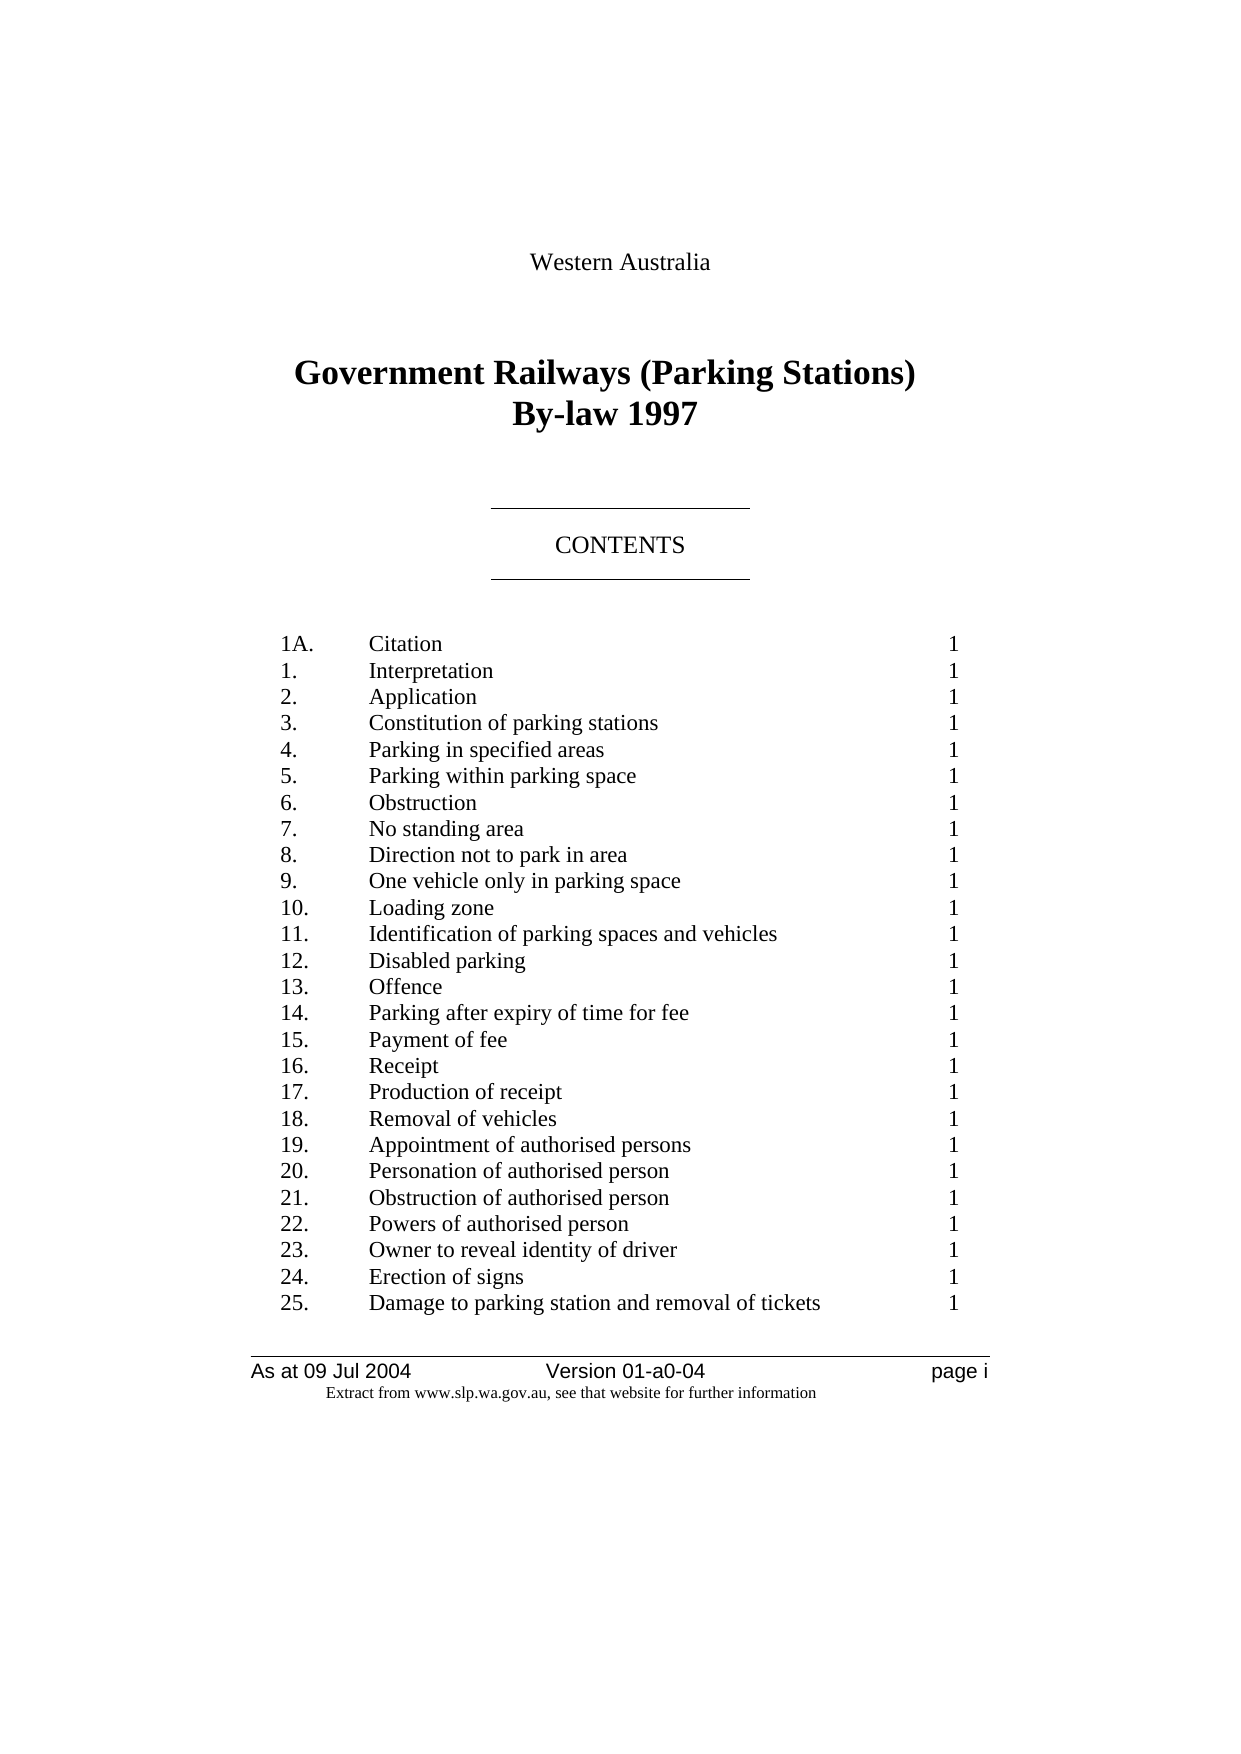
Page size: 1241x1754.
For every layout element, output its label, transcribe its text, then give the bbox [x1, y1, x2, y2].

text --1A. Citation 1 [280, 630, 872, 657]
text 2. Application 1 [280, 683, 872, 709]
text 21. Obstruction of authorised person 1 [280, 1184, 872, 1210]
text Western Australia [251, 247, 990, 276]
text 13. Offence 1 [280, 973, 872, 999]
text CONTENTS [491, 509, 750, 579]
text Government Railways (Parking Stations) By-law 1997 [280, 351, 930, 433]
text 19. Appointment of authorised persons 1 [280, 1131, 872, 1157]
text 14. Parking after expiry of time for fee 1 [280, 999, 872, 1026]
text 16. Receipt 1 [280, 1052, 872, 1078]
text 12. Disabled parking 1 [280, 947, 872, 973]
text 25. Damage to parking station and removal of tickets 1 [280, 1289, 872, 1316]
text 11. Identification of parking spaces and vehicles 1 [280, 920, 872, 947]
text 6. Obstruction 1 [280, 788, 872, 815]
text 20. Personation of authorised person 1 [280, 1157, 872, 1184]
text 22. Powers of authorised person 1 [280, 1210, 872, 1237]
text 3. Constitution of parking stations 1 [280, 709, 872, 736]
text 5. Parking within parking space 1 [280, 762, 872, 788]
text 1. Interpretation 1 [280, 657, 872, 683]
text 8. Direction not to park in area 1 [280, 841, 872, 868]
text 7. No standing area 1 [280, 815, 872, 841]
text 17. Production of receipt 1 [280, 1078, 872, 1105]
text 23. Owner to reveal identity of driver 1 [280, 1237, 872, 1263]
text 15. Payment of fee 1 [280, 1026, 872, 1052]
text 9. One vehicle only in parking space 1 [280, 868, 872, 894]
text 18. Removal of vehicles 1 [280, 1105, 872, 1131]
text 24. Erection of signs 1 [280, 1263, 872, 1289]
text 4. Parking in specified areas 1 [280, 736, 872, 762]
text 10. Loading zone 1 [280, 894, 872, 920]
